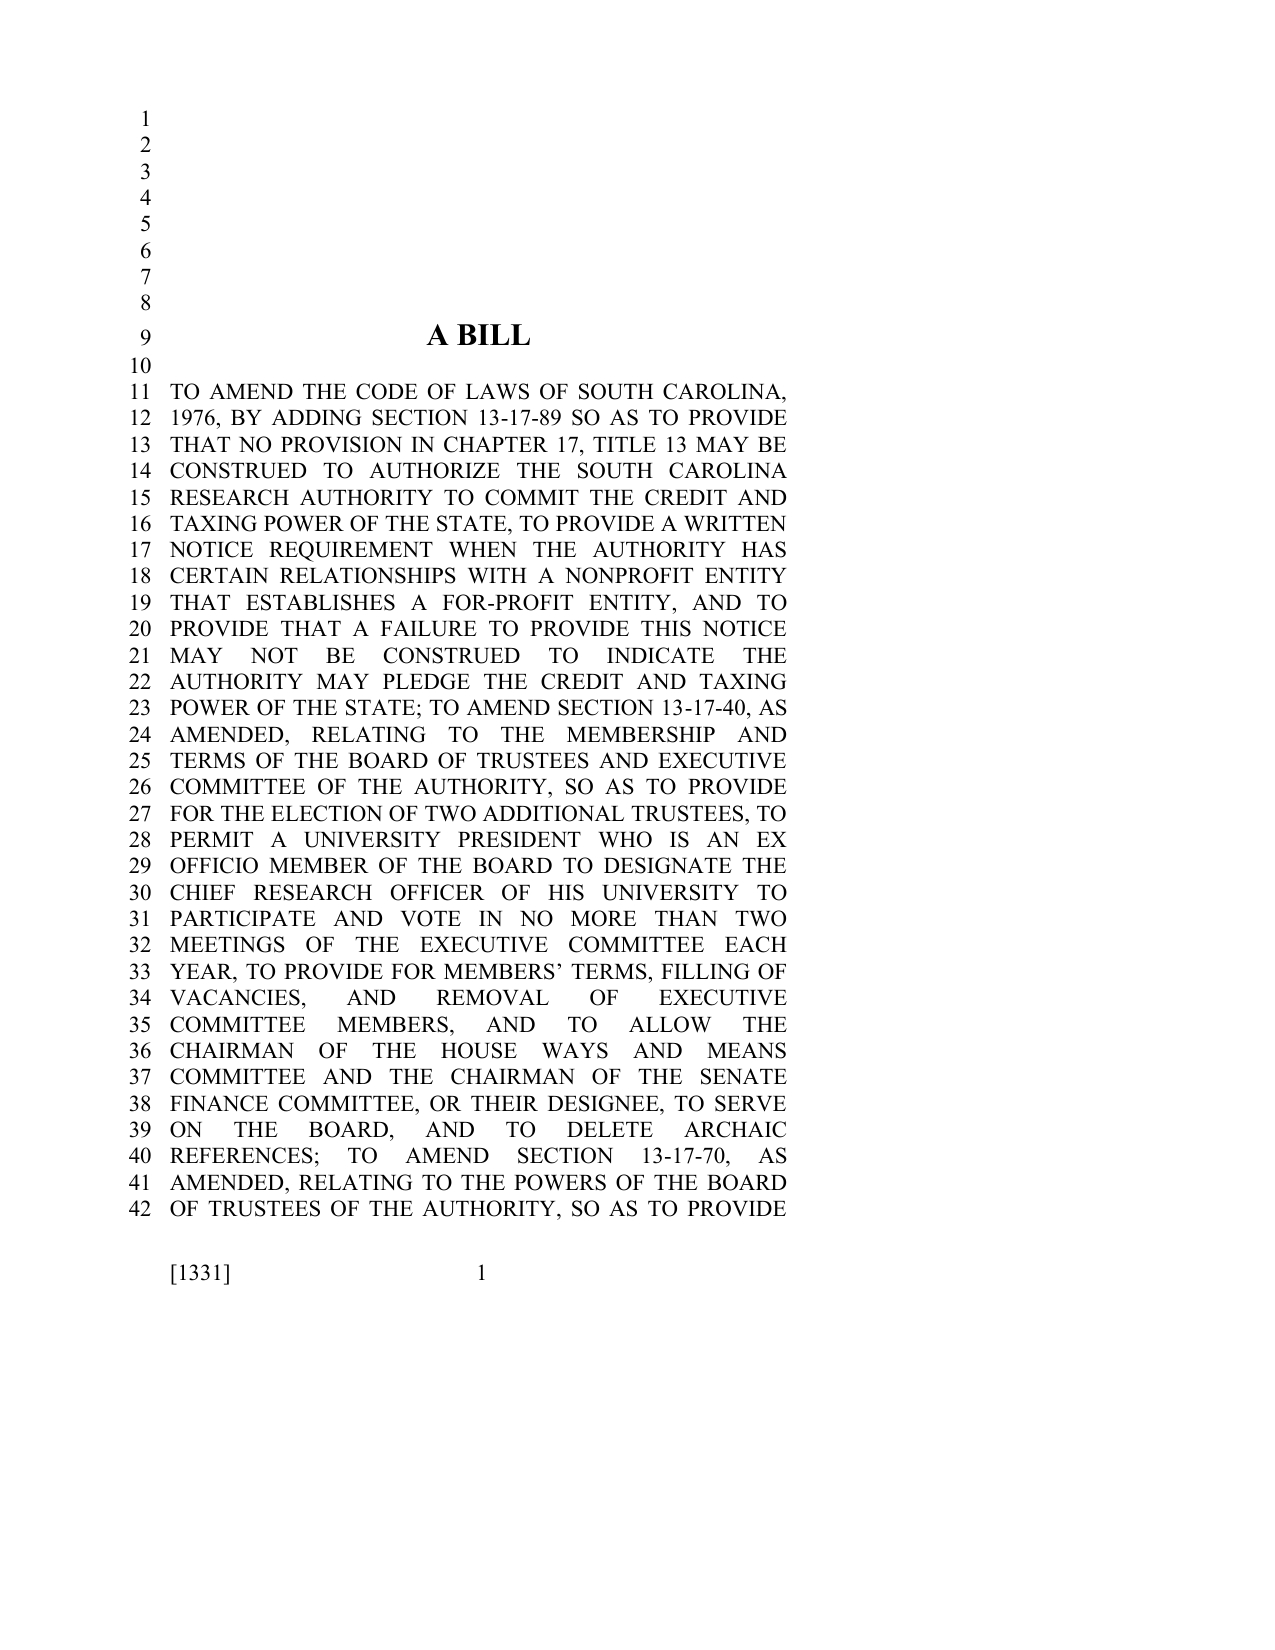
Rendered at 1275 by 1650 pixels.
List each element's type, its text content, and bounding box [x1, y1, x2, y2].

text A BILL [169, 316, 787, 352]
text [169, 378, 787, 1221]
